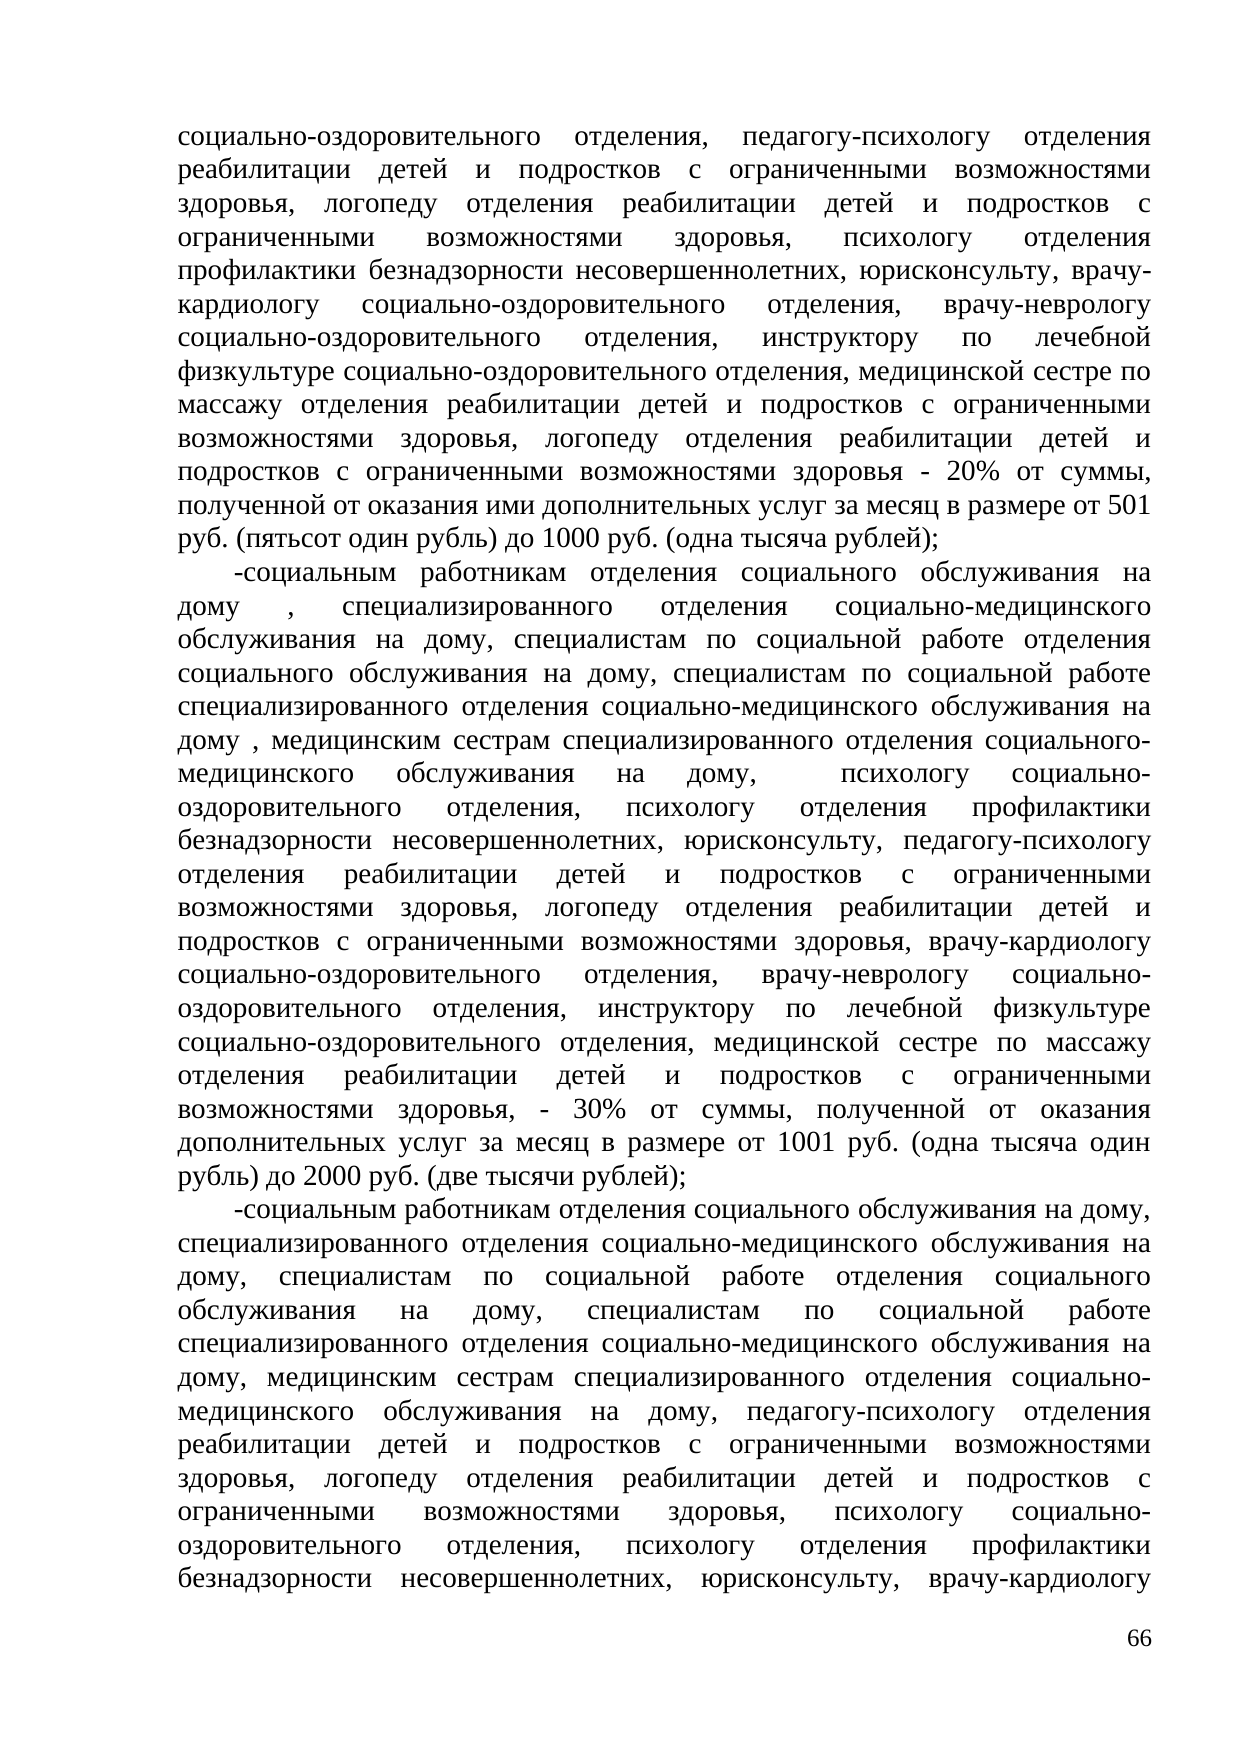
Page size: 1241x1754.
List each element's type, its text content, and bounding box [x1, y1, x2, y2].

text -социальным работникам отделения социального обслуживания на дому , специализированного отделения социально-медицинского обслуживания на дому, специалистам по социальной работе отделения социального обслуживания на дому, специалистам по социальной работе специализированного отделения социально-медицинского обслуживания на дому , медицинским сестрам специализированного отделения социального- медицинского обслуживания на дому, психологу социально-оздоровительного отделения, психологу отделения профилактики безнадзорности несовершеннолетних, юрисконсульту, педагогу-психологу отделения реабилитации детей и подростков с ограниченными возможностями здоровья, логопеду отделения реабилитации детей и подростков с ограниченными возможностями здоровья, врачу-кардиологу социально-оздоровительного отделения, врачу-неврологу социально-оздоровительного отделения, инструктору по лечебной физкультуре социально-оздоровительного отделения, медицинской сестре по массажу отделения реабилитации детей и подростков с ограниченными возможностями здоровья, - 30% от суммы, полученной от оказания дополнительных услуг за месяц в размере от 1001 руб. (одна тысяча один рубль) до 2000 руб. (две тысячи рублей); [177, 554, 1152, 1191]
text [177, 118, 1152, 554]
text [177, 1191, 1152, 1594]
